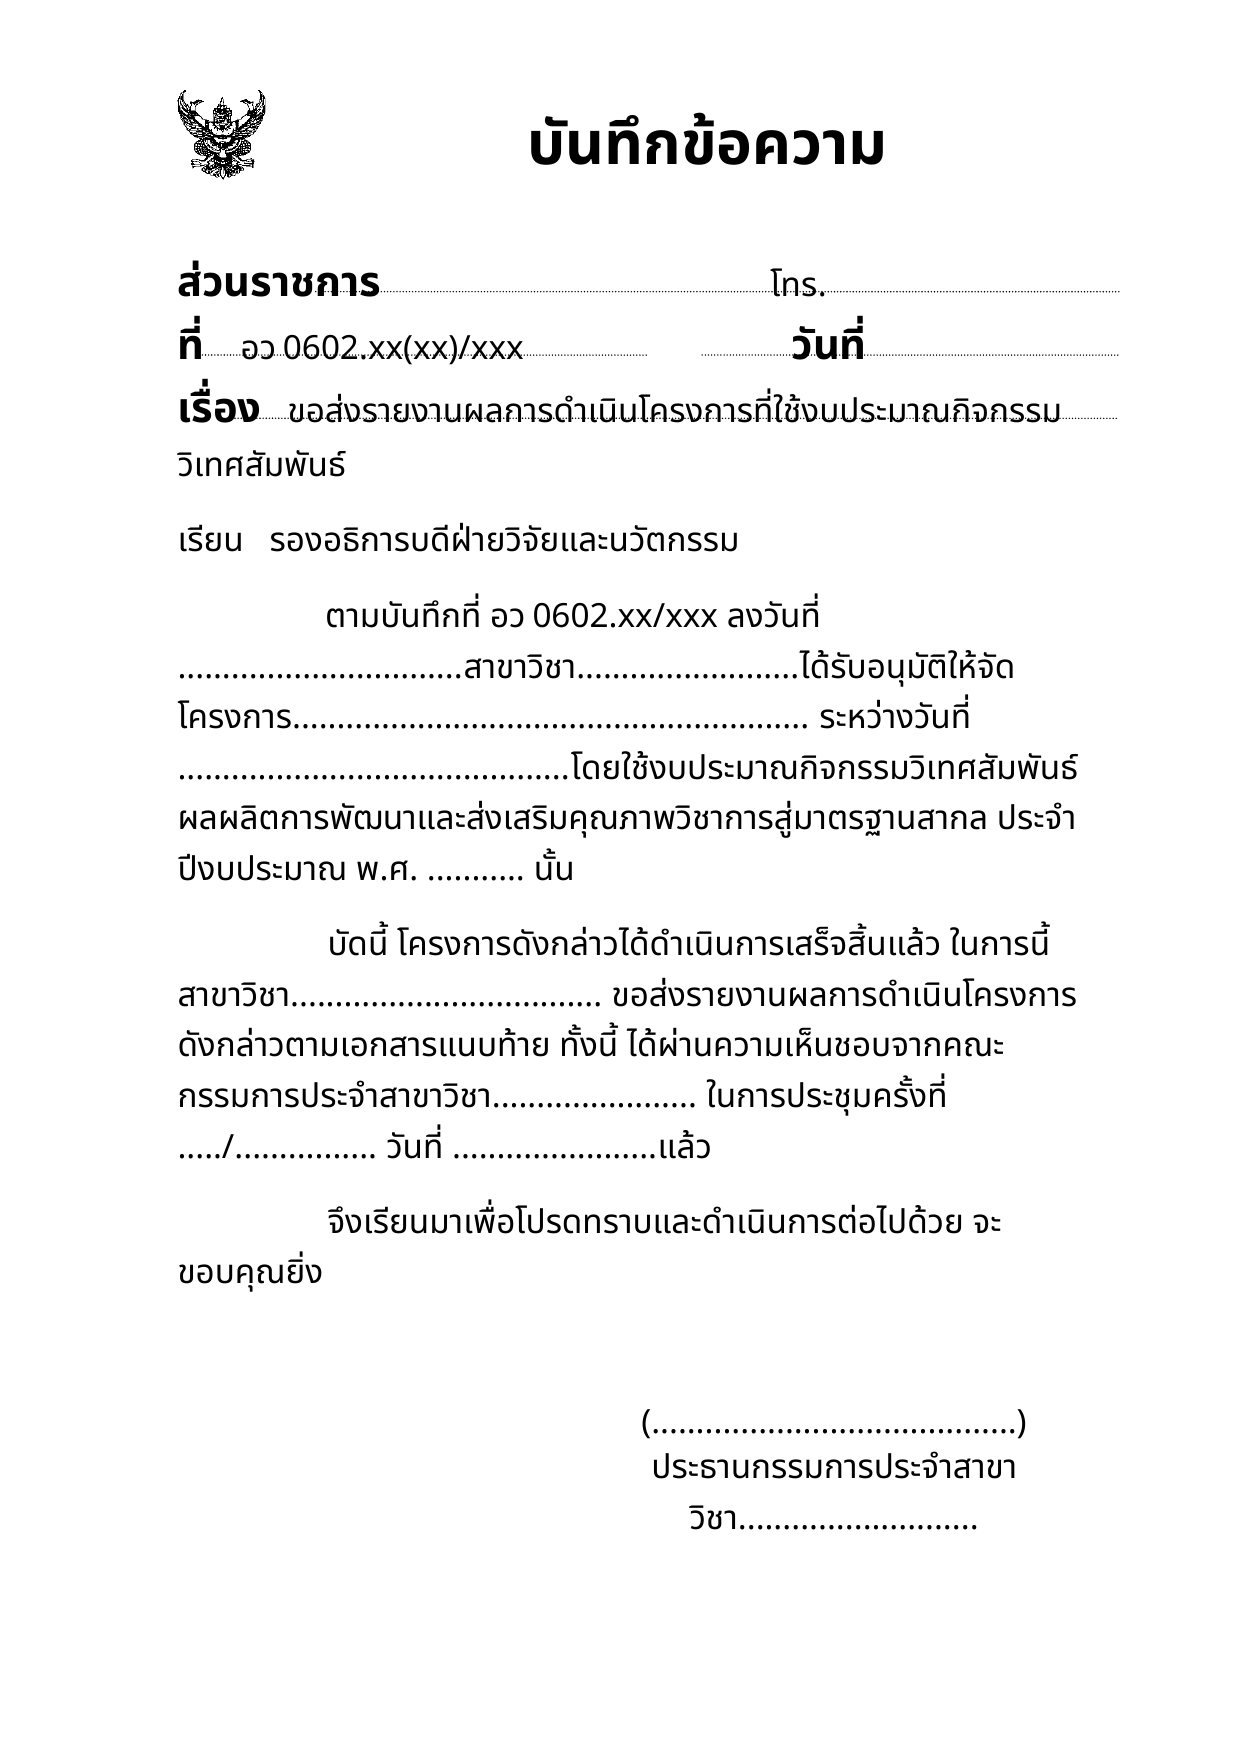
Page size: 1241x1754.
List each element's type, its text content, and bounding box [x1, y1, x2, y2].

picture [177, 90, 266, 180]
text (.........................................) [546, 1398, 1122, 1443]
text ที่ อว0602.xx(xx)/xxx วันที่ [177, 315, 1122, 378]
text ประธานกรรมการประจำสาขาวิชา........................... [546, 1443, 1122, 1544]
text บัดนี้ โครงการดังกล่าวได้ดำเนินการเสร็จสิ้นแล้ว ในการนี้ สาขาวิชา................................... ขอส่งรายงานผลการดำเนินโครงการดังกล่าวตามเอกสารแนบท้าย ทั้งนี้ ได้ผ่านความเห็นชอบจากคณะกรรมการประจำสาขาวิชา....................... ในการประชุมครั้งที่ ...../................ วันที่ .......................แล้ว [177, 920, 1093, 1173]
text ส่วนราชการ โทร. [177, 252, 1122, 315]
text เรียน รองอธิการบดีฝ่ายวิจัยและนวัตกรรม [177, 516, 1122, 567]
text จึงเรียนมาเพื่อโปรดทราบและดำเนินการต่อไปด้วย จะขอบคุณยิ่ง [177, 1198, 1093, 1299]
text เรื่อง ขอส่งรายงานผลการดำเนินโครงการที่ใช้งบประมาณกิจกรรมวิเทศสัมพันธ์ [177, 378, 1122, 491]
text ตามบันทึกที่ อว0602.xx/xxx ลงวันที่ ................................สาขาวิชา.........................ได้รับอนุมัติให้จัดโครงการ.......................................................... ระหว่างวันที่ ............................................โดยใช้งบประมาณกิจกรรมวิเทศสัมพันธ์ ผลผลิตการพัฒนาและส่งเสริมคุณภาพวิชาการสู่มาตรฐานสากล ประจำปีงบประมาณ พ.ศ. ........... นั้น [177, 592, 1093, 895]
text บันทึกข้อความ บันทึกข้อความ [177, 106, 1122, 252]
